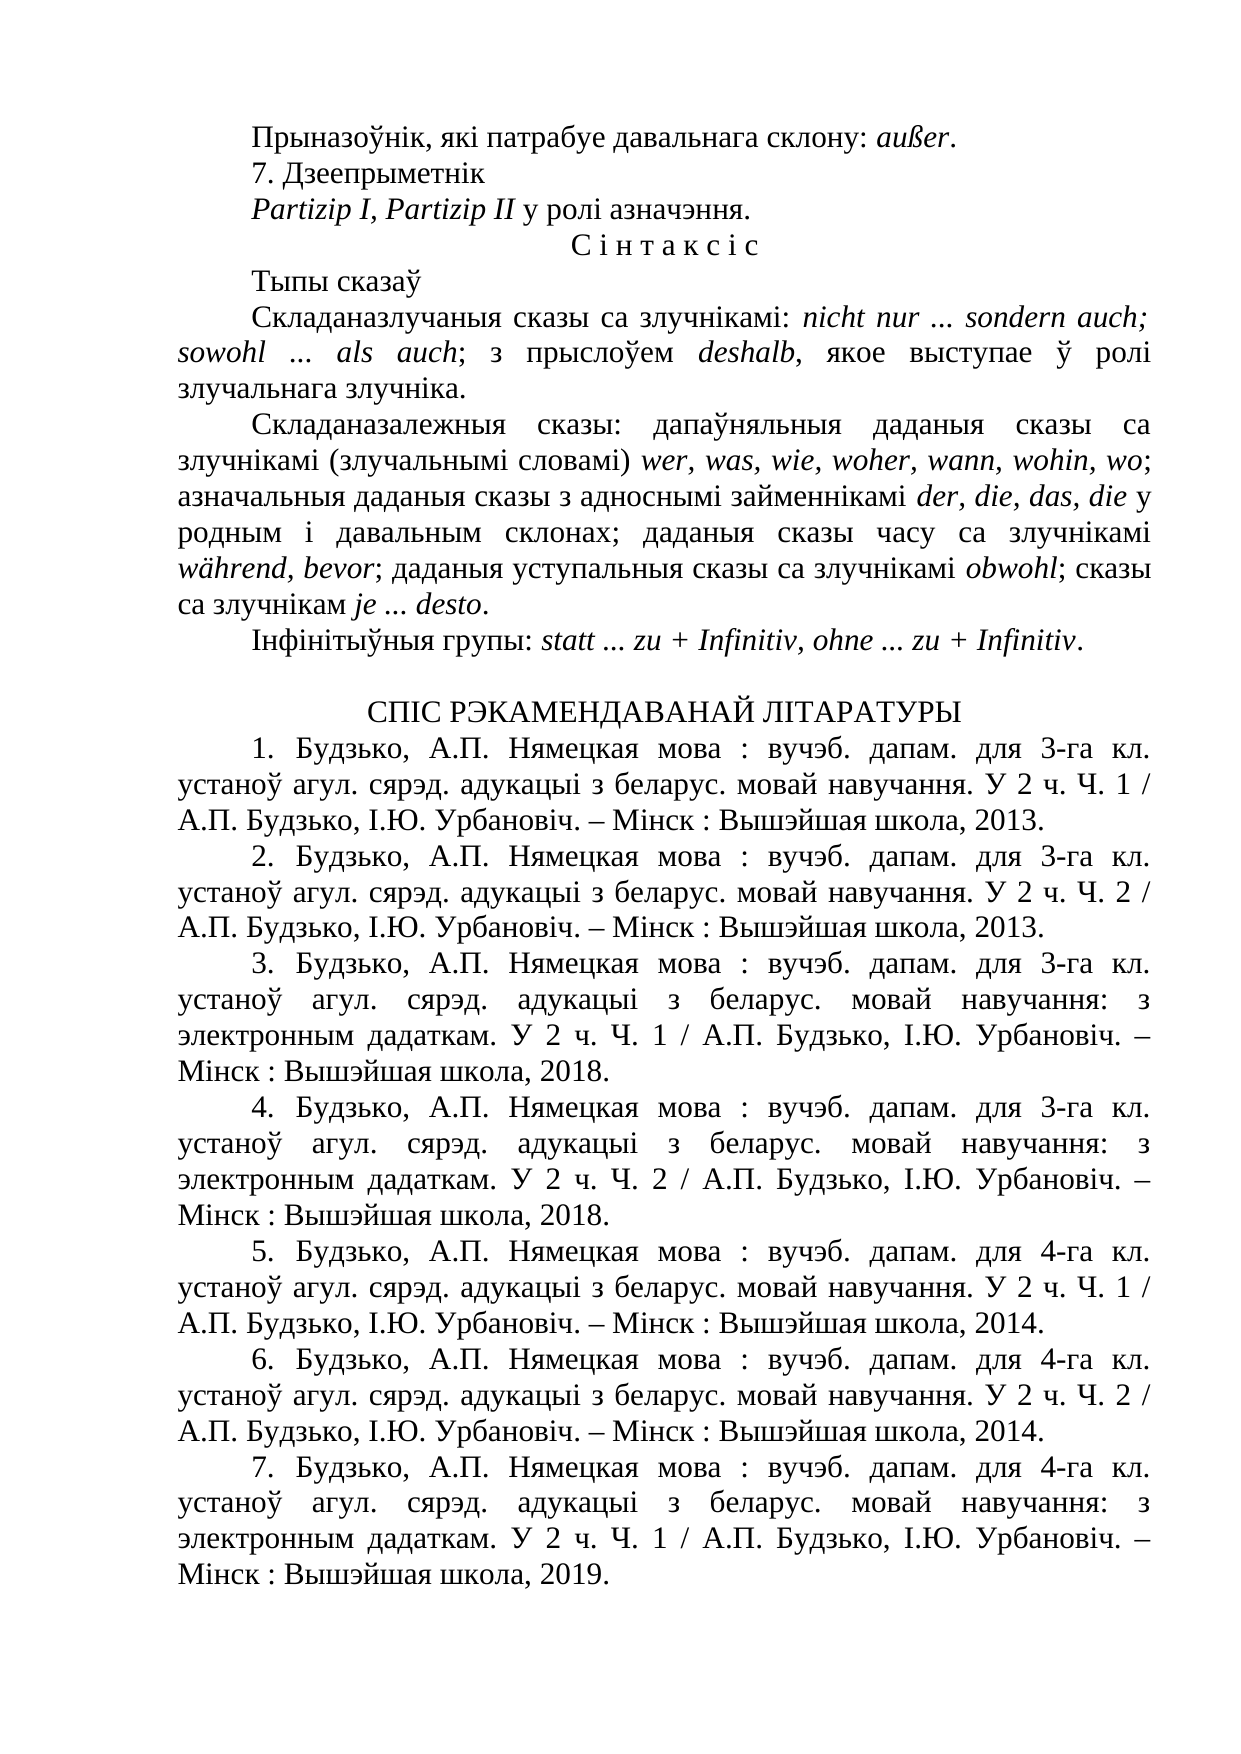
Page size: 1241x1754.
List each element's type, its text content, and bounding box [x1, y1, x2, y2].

text Прыназоўнік, які патрабуе давальнага склону: außer. [177, 118, 1152, 154]
list Будзько, А.П. Нямецкая мова : вучэб. дапам. для 4-га кл. устаноў агул. сярэд. адукацыі з беларус. мовай навучання. У 2 ч. Ч. 1 / А.П. Будзько, І.Ю. Урбановіч. – Мінск : Вышэйшая школа, 2014. [177, 1232, 1152, 1340]
text СПІС РЭКАМЕНДАВАНАЙ ЛІТАРАТУРЫ [177, 693, 1152, 729]
text С і н т а к с і с [177, 226, 1152, 262]
list Будзько, А.П. Нямецкая мова : вучэб. дапам. для 3-га кл. устаноў агул. сярэд. адукацыі з беларус. мовай навучання. У 2 ч. Ч. 1 / А.П. Будзько, І.Ю. Урбановіч. – Мінск : Вышэйшая школа, 2013. [177, 729, 1152, 837]
list Будзько, А.П. Нямецкая мова : вучэб. дапам. для 3-га кл. устаноў агул. сярэд. адукацыі з беларус. мовай навучання: з электронным дадаткам. У 2 ч. Ч. 2 / А.П. Будзько, І.Ю. Урбановіч. – Мінск : Вышэйшая школа, 2018. [177, 1088, 1152, 1232]
list Будзько, А.П. Нямецкая мова : вучэб. дапам. для 3-га кл. устаноў агул. сярэд. адукацыі з беларус. мовай навучання. У 2 ч. Ч. 2 / А.П. Будзько, І.Ю. Урбановіч. – Мінск : Вышэйшая школа, 2013. [177, 837, 1152, 945]
text Тыпы сказаў [177, 262, 1152, 298]
text Інфінітыўныя групы: statt ... zu + Infinitiv, ohne ... zu + Infinitiv. [177, 621, 1152, 657]
text Складаназалежныя сказы: дапаўняльныя даданыя сказы са злучнікамі (злучальнымі словамі) wer, was, wie, woher, wann, wohin, wo; азначальныя даданыя сказы з адноснымі займеннікамі der, die, das, die у родным і давальным склонах; даданыя сказы часу са злучнікамі während, bevor; даданыя уступальныя сказы са злучнікамі obwohl; сказы са злучнікам je ... desto. [177, 406, 1152, 621]
list Будзько, А.П. Нямецкая мова : вучэб. дапам. для 4-га кл. устаноў агул. сярэд. адукацыі з беларус. мовай навучання. У 2 ч. Ч. 2 / А.П. Будзько, І.Ю. Урбановіч. – Мінск : Вышэйшая школа, 2014. [177, 1340, 1152, 1448]
text Partizip I, Partizip II у ролі азначэння. [177, 190, 1152, 226]
list Будзько, А.П. Нямецкая мова : вучэб. дапам. для 3-га кл. устаноў агул. сярэд. адукацыі з беларус. мовай навучання: з электронным дадаткам. У 2 ч. Ч. 1 / А.П. Будзько, І.Ю. Урбановіч. – Мінск : Вышэйшая школа, 2018. [177, 945, 1152, 1088]
text 7. Дзеепрыметнік [177, 154, 1152, 190]
text Складаназлучаныя сказы са злучнікамі: nicht nur ... sondern auch; sowohl ... als auch; з прыслоўем deshalb, якое выступае ў ролі злучальнага злучніка. [177, 298, 1152, 406]
list Будзько, А.П. Нямецкая мова : вучэб. дапам. для 4-га кл. устаноў агул. сярэд. адукацыі з беларус. мовай навучання: з электронным дадаткам. У 2 ч. Ч. 1 / А.П. Будзько, І.Ю. Урбановіч. – Мінск : Вышэйшая школа, 2019. [177, 1448, 1152, 1592]
